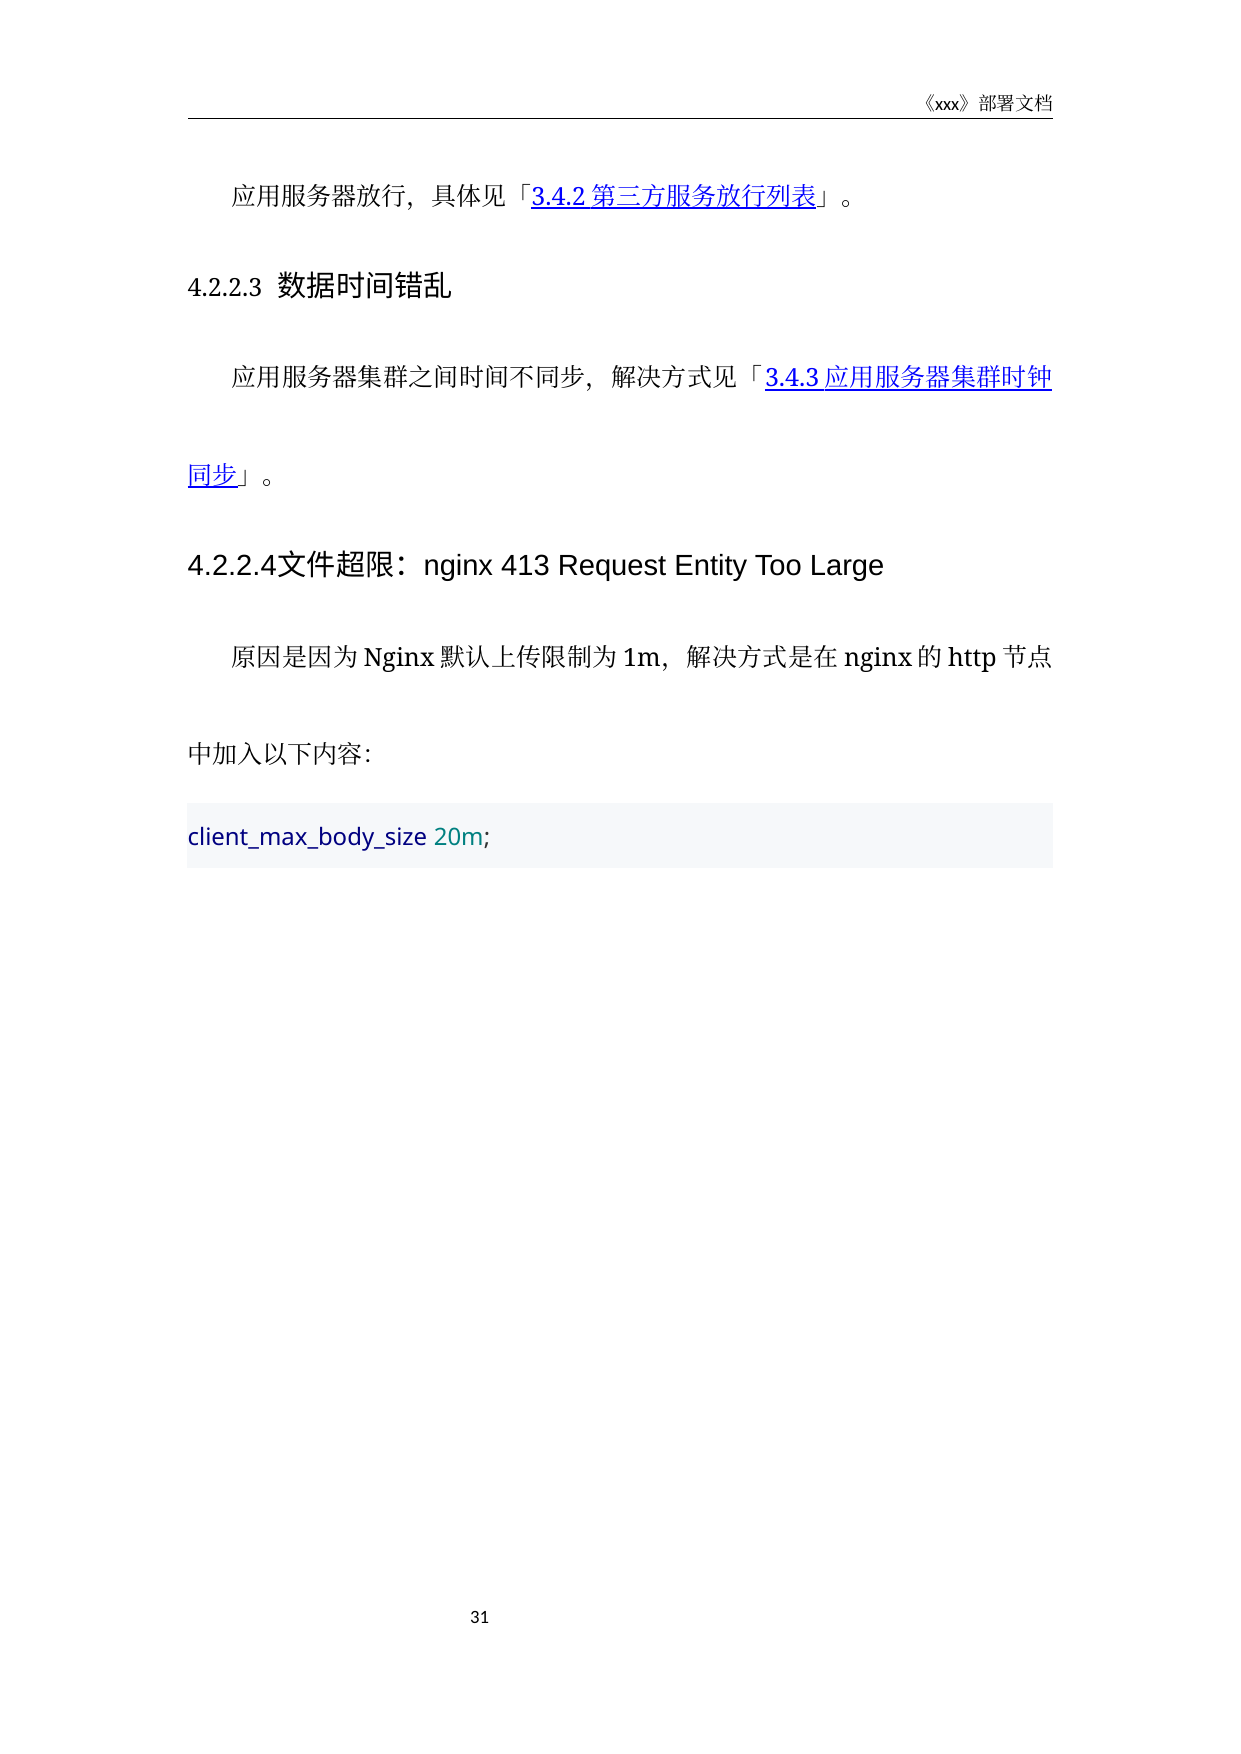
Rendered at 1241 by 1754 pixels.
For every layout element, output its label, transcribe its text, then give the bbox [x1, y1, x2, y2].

subtitle 数据时间错乱 [187, 251, 1053, 316]
list 应用服务器放行，具体见「3.4.2第三方服务放行列表」。 [187, 162, 1053, 227]
list 原因是因为Nginx默认上传限制为1m，解决方式是在nginx的http节点中加入以下内容： [187, 623, 1053, 785]
text client_max_body_size 20m; [187, 803, 1053, 868]
list 应用服务器集群之间时间不同步，解决方式见「3.4.3应用服务器集群时钟同步」。 [187, 344, 1053, 506]
subtitle 文件超限：nginx 413 Request Entity Too Large [187, 530, 1053, 595]
